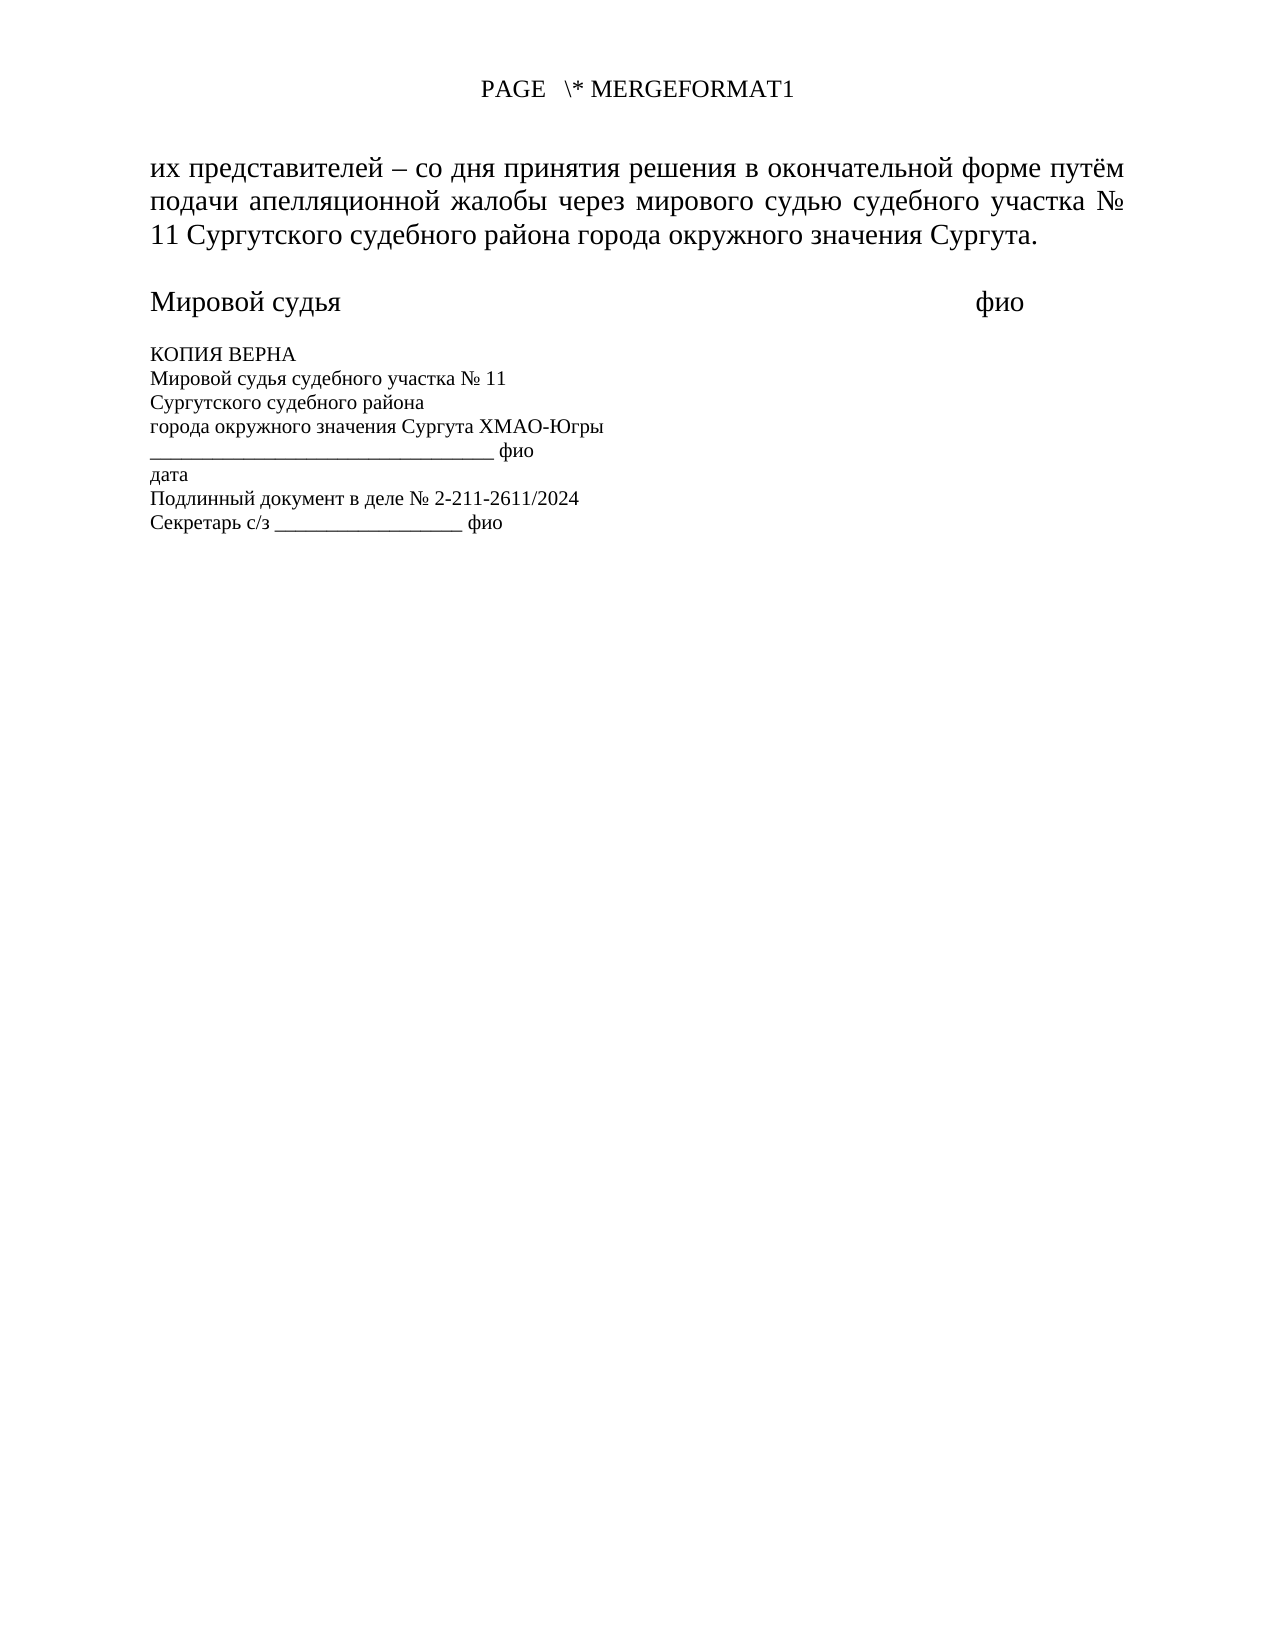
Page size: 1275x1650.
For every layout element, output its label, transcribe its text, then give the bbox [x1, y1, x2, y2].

text Мировой судья фио [150, 284, 1125, 318]
text Подлинный документ в деле № 2-211-2611/2024 [150, 486, 1125, 510]
text Сургутского судебного района [150, 390, 1125, 414]
text КОПИЯ ВЕРНА [150, 342, 1125, 366]
text _________________________________ фио [150, 438, 1125, 462]
text дата [150, 462, 1125, 486]
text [150, 150, 1125, 251]
text города окружного значения Сургута ХМАО-Югры [150, 414, 1125, 438]
text Секретарь с/з __________________ фио [150, 510, 1125, 534]
text Мировой судья судебного участка № 11 [150, 366, 1125, 390]
